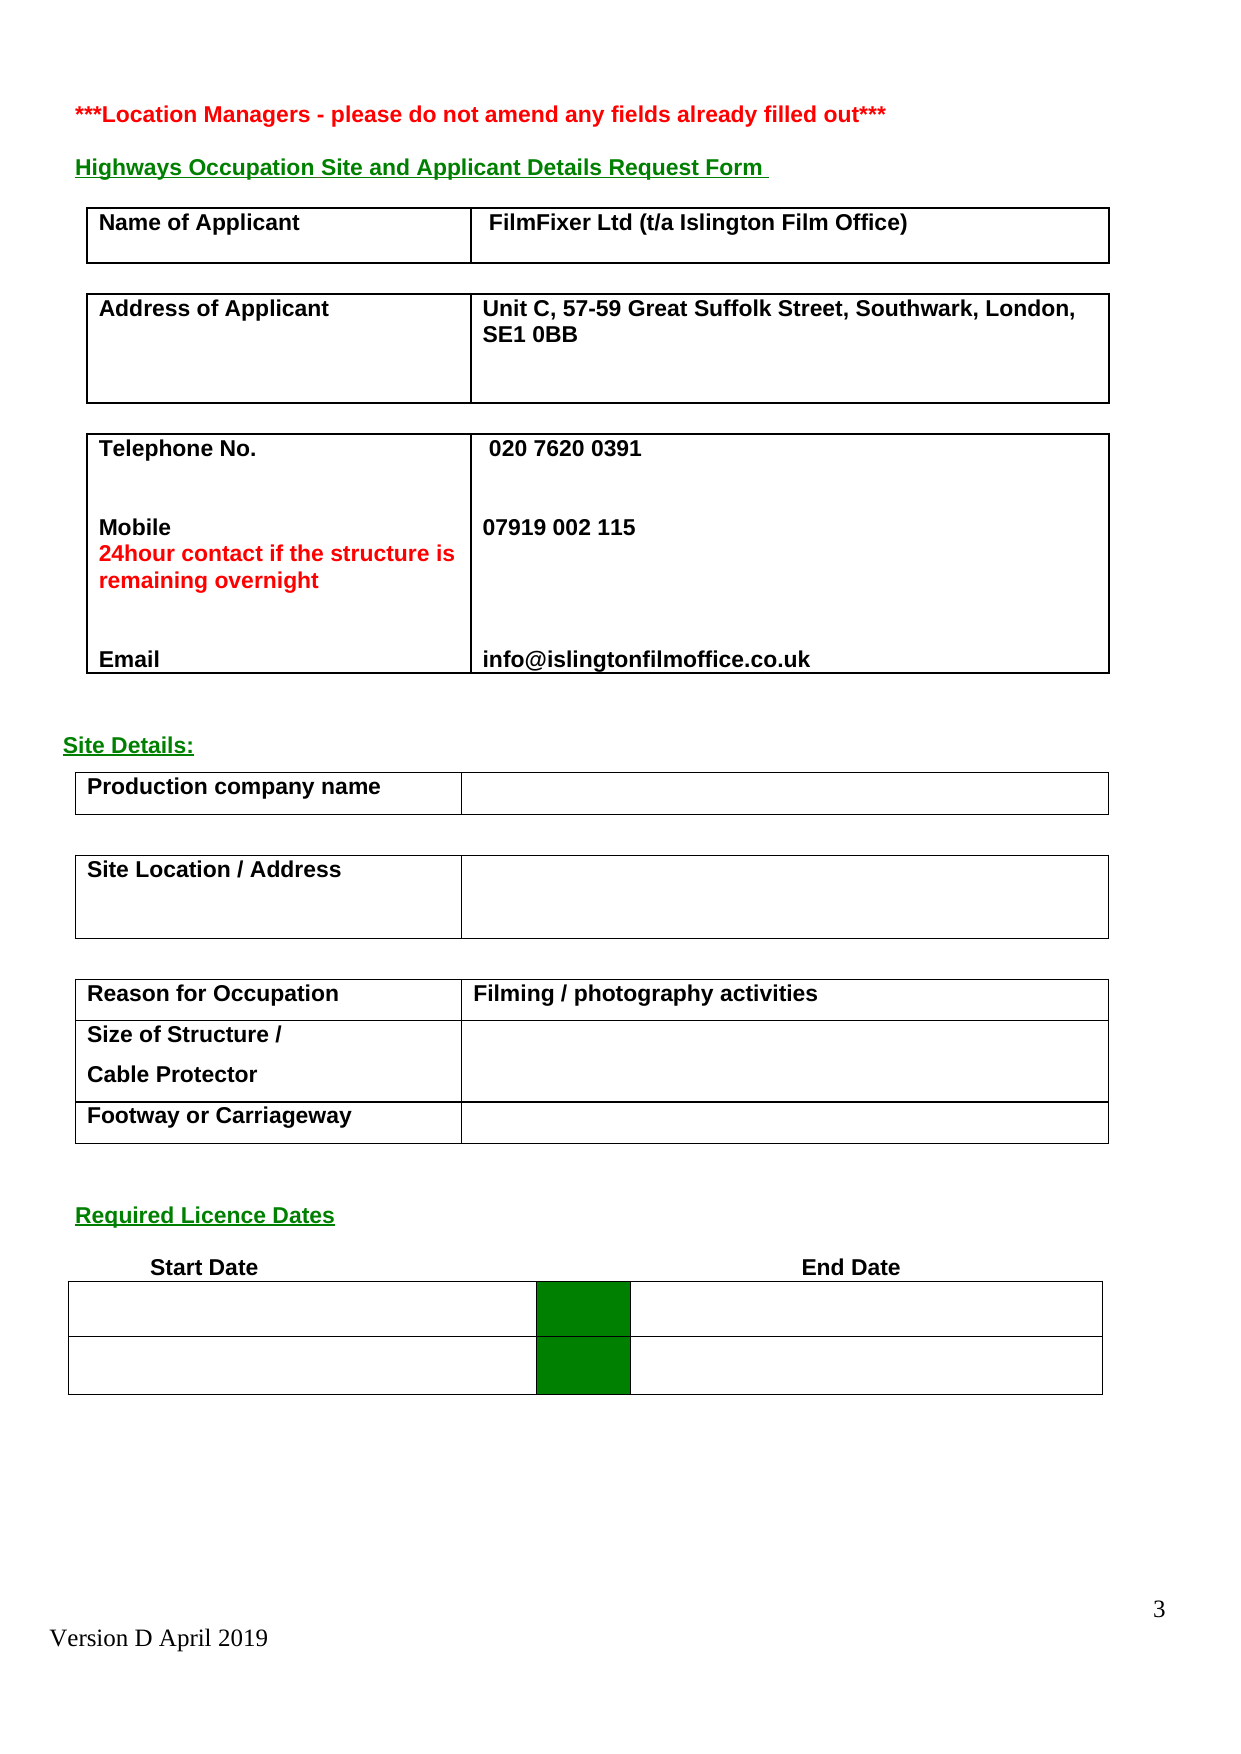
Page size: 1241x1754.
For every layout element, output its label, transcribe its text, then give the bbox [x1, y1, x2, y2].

table_cell [631, 1337, 1102, 1394]
table_header [462, 856, 1108, 938]
table_header Unit C, 57-59 Great Suffolk Street, Southwark, London, SE1 0BB [472, 295, 1108, 402]
table_cell [537, 1337, 630, 1394]
table_cell [462, 1103, 1108, 1143]
table_header Filming / photography activities [462, 980, 1108, 1020]
table_header FilmFixer Ltd (t/a Islington Film Office) [472, 209, 1108, 262]
table_header [462, 773, 1108, 814]
table_cell Footway or Carriageway [76, 1103, 461, 1143]
table_header Telephone No. Mobile 24hour contact if the structure is remaining overnight Email [88, 435, 470, 672]
text Site Details: [0, 732, 1165, 758]
table_header 020 7620 0391 07919 002 115 info@islingtonfilmoffice.co.uk [472, 435, 1108, 672]
text Highways Occupation Site and Applicant Details Request Form [75, 154, 1165, 180]
table_header Address of Applicant [88, 295, 470, 402]
table_header Reason for Occupation [76, 980, 461, 1020]
table_header Site Location / Address [76, 856, 461, 938]
table_cell [462, 1021, 1108, 1101]
table_header Name of Applicant [88, 209, 470, 262]
text ***Location Managers - please do not amend any fields already filled out*** [75, 101, 1165, 128]
table_header [631, 1282, 1102, 1336]
text Required Licence Dates [75, 1202, 1165, 1228]
table_cell Size of Structure / Cable Protector [76, 1021, 461, 1101]
text Start Date End Date [75, 1254, 1165, 1281]
table_header [537, 1282, 630, 1336]
table_cell [69, 1337, 536, 1394]
table_header [69, 1282, 536, 1336]
table_header Production company name [76, 773, 461, 814]
